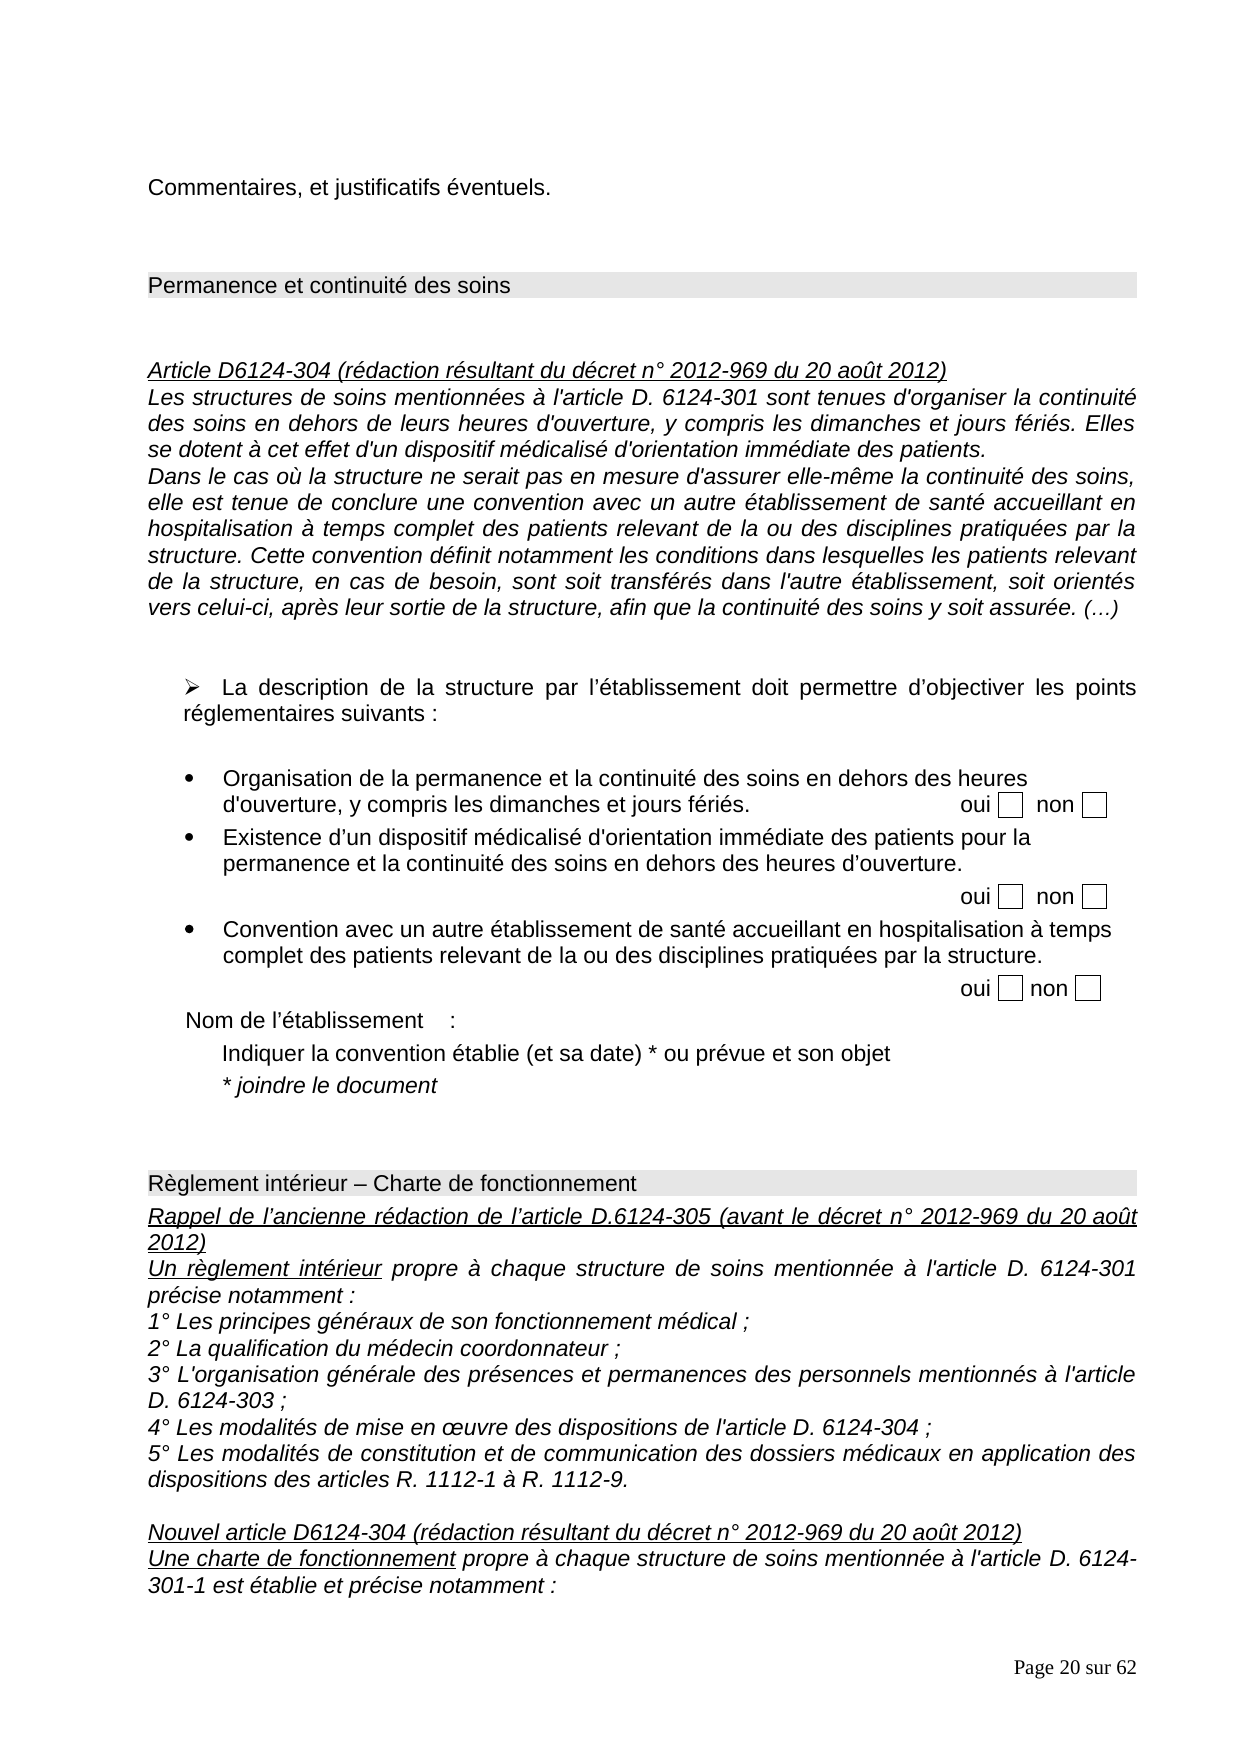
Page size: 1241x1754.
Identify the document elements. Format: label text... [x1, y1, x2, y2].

text 1° Les principes généraux de son fonctionnement médical ; [148, 1308, 1137, 1334]
list Organisation de la permanence et la continuité des soins en dehors des heures d'ouverture, y compris les dimanches et jours fériés. oui non [185, 765, 1137, 818]
text Nouvel article D6124-304 (rédaction résultant du décret n° 2012-969 du 20 août 2012) [148, 1519, 1137, 1545]
text oui non [887, 974, 1137, 1001]
text Dans le cas où la structure ne serait pas en mesure d'assurer elle-même la continuité des soins, elle est tenue de conclure une convention avec un autre établissement de santé accueillant en hospitalisation à temps complet des patients relevant de la ou des disciplines pratiquées par la structure. Cette convention définit notamment les conditions dans lesquelles les patients relevant de la structure, en cas de besoin, sont soit transférés dans l'autre établissement, soit orientés vers celui-ci, après leur sortie de la structure, afin que la continuité des soins y soit assurée. (…) [148, 463, 1137, 621]
text oui non [924, 883, 1137, 909]
text 5° Les modalités de constitution et de communication des dossiers médicaux en application des dispositions des articles R. 1112-1 à R. 1112-9. [148, 1440, 1137, 1493]
text Permanence et continuité des soins [148, 272, 1137, 298]
text Nom de l’établissement : [185, 1007, 1137, 1033]
text * joindre le document [222, 1072, 1137, 1099]
text 4° Les modalités de mise en œuvre des dispositions de l'article D. 6124-304 ; [148, 1413, 1137, 1440]
list La description de la structure par l’établissement doit permettre d’objectiver les points réglementaires suivants : [183, 673, 1137, 726]
text Une charte de fonctionnement propre à chaque structure de soins mentionnée à l'article D. 6124-301-1 est établie et précise notamment : [148, 1545, 1137, 1598]
text 2° La qualification du médecin coordonnateur ; [148, 1334, 1137, 1361]
list Convention avec un autre établissement de santé accueillant en hospitalisation à temps complet des patients relevant de la ou des disciplines pratiquées par la structure. [185, 916, 1137, 968]
text Rappel de l’ancienne rédaction de l’article D.6124-305 (avant le décret n° 2012-969 du 20 août 2012) [148, 1227, 1137, 1255]
text Rappel de l’ancienne rédaction de l’article D.6124-305 (avant le décret n° 2012-969 du 20 août 2012) [148, 1203, 1137, 1225]
text Règlement intérieur – Charte de fonctionnement [148, 1170, 1137, 1196]
text Article D6124-304 (rédaction résultant du décret n° 2012-969 du 20 août 2012) [148, 357, 1137, 383]
list Existence d’un dispositif médicalisé d'orientation immédiate des patients pour la permanence et la continuité des soins en dehors des heures d’ouverture. [185, 824, 1137, 877]
text 3° L'organisation générale des présences et permanences des personnels mentionnés à l'article D. 6124-303 ; [148, 1361, 1137, 1413]
text Commentaires, et justificatifs éventuels. [148, 174, 1137, 200]
text Les structures de soins mentionnées à l'article D. 6124-301 sont tenues d'organiser la continuité des soins en dehors de leurs heures d'ouverture, y compris les dimanches et jours fériés. Elles se dotent à cet effet d'un dispositif médicalisé d'orientation immédiate des patients. [148, 383, 1137, 463]
text Un règlement intérieur propre à chaque structure de soins mentionnée à l'article D. 6124-301 précise notamment : [148, 1255, 1137, 1308]
text Indiquer la convention établie (et sa date) * ou prévue et son objet [222, 1040, 1137, 1066]
